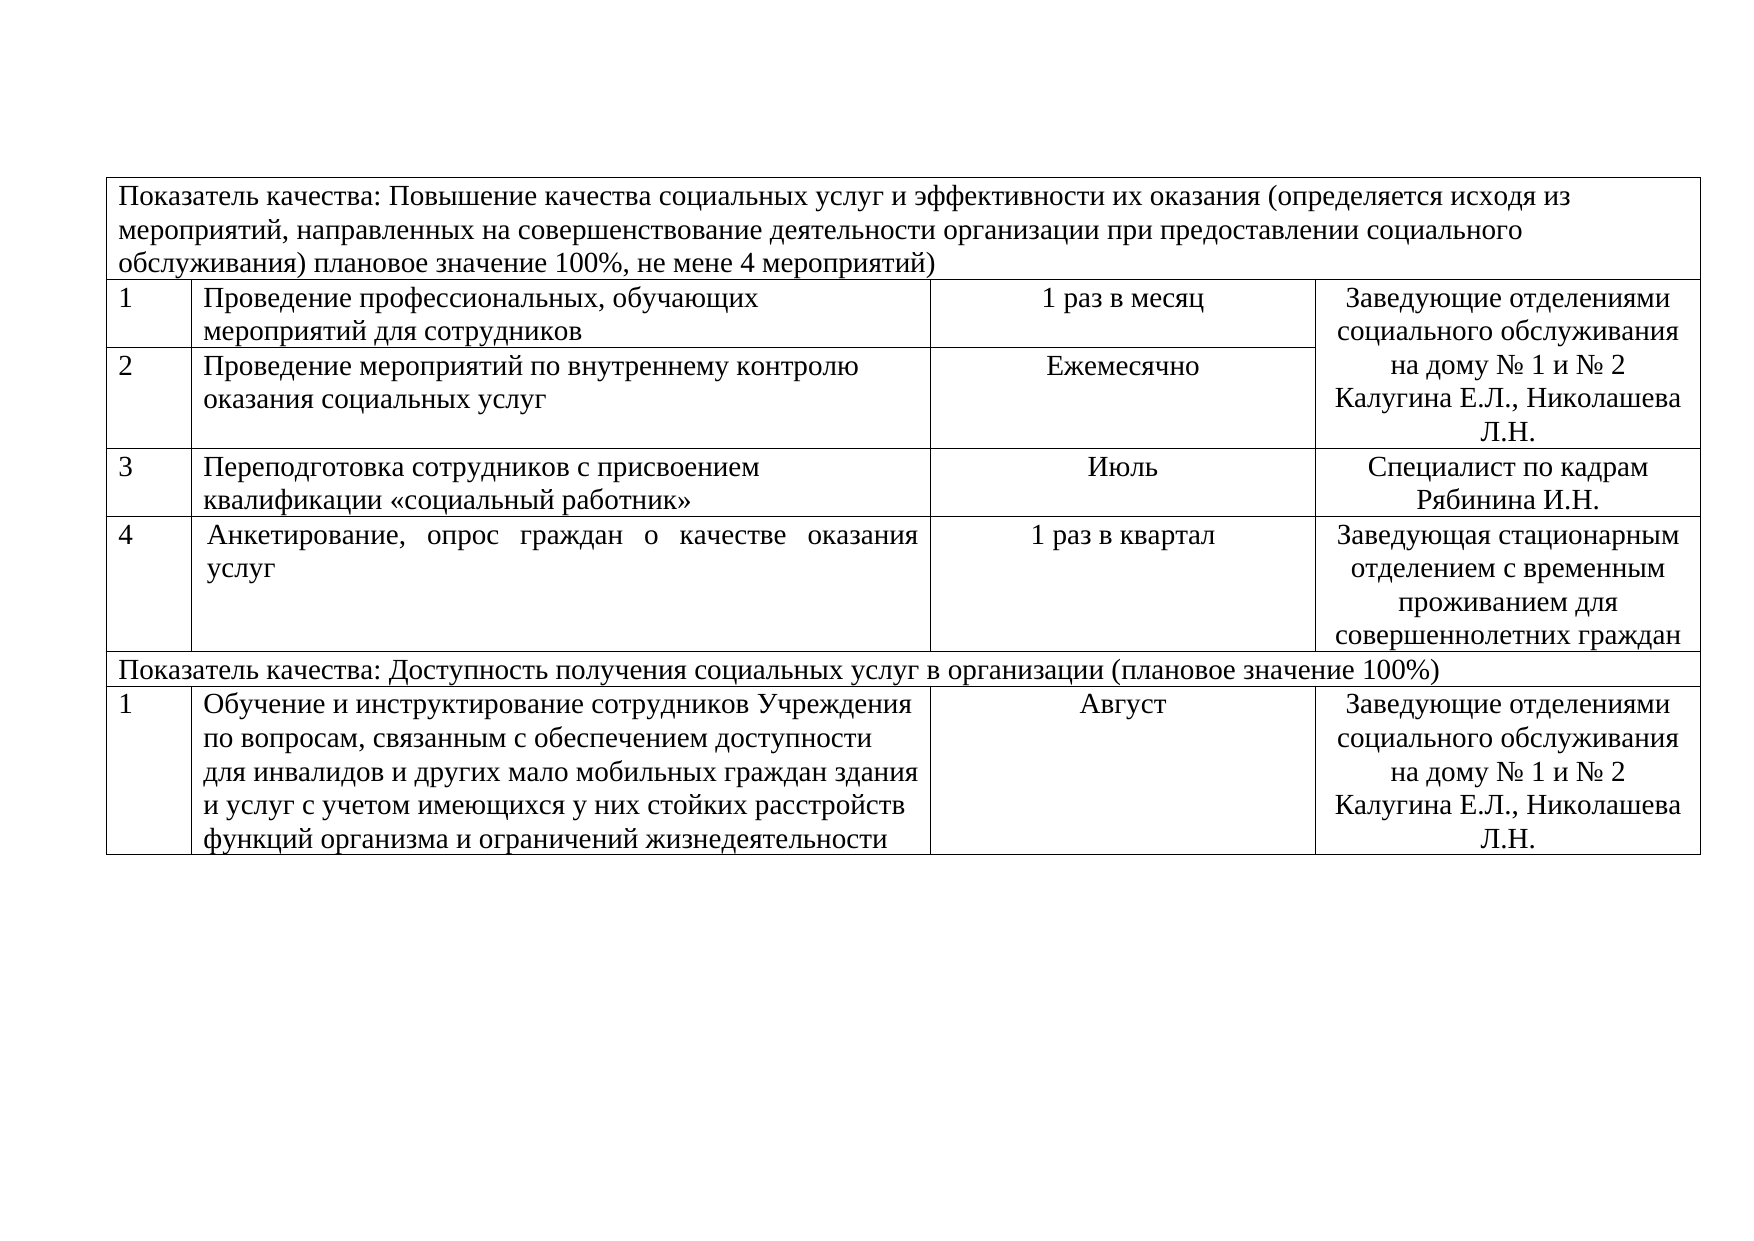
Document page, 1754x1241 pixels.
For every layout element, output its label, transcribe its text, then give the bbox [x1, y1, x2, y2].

table_cell Заведующая стационарным отделением с временным проживанием для совершеннолетних граждан [1316, 517, 1700, 651]
table_cell 2 [107, 348, 191, 448]
table_cell Проведение мероприятий по внутреннему контролю оказания социальных услуг [192, 348, 930, 448]
table_cell 4 [107, 517, 191, 651]
table_cell Проведение профессиональных, обучающих мероприятий для сотрудников [192, 280, 930, 347]
table_cell Обучение и инструктирование сотрудников Учреждения по вопросам, связанным с обеспечением доступности для инвалидов и других мало мобильных граждан здания и услуг с учетом имеющихся у них стойких расстройств функций организма и ограничений жизнедеятельности [192, 687, 930, 854]
table_cell Показатель качества: Повышение качества социальных услуг и эффективности их оказания (определяется исходя из мероприятий, направленных на совершенствование деятельности организации при предоставлении социального обслуживания) плановое значение 100%, не мене 4 мероприятий) [107, 178, 1700, 279]
table_cell 1 [107, 280, 191, 347]
table_cell 3 [107, 449, 191, 516]
table_cell Заведующие отделениями социального обслуживания на дому № 1 и № 2 Калугина Е.Л., Николашева Л.Н. [1316, 280, 1700, 448]
table_cell Специалист по кадрам Рябинина И.Н. [1316, 449, 1700, 516]
table_cell Показатель качества: Доступность получения социальных услуг в организации (плановое значение 100%) [107, 652, 1700, 686]
table_cell Анкетирование, опрос граждан о качестве оказания услуг [192, 517, 930, 651]
table_cell Июль [931, 449, 1315, 516]
table_cell 1 [107, 687, 191, 854]
table_cell 1 раз в месяц [931, 280, 1315, 347]
table_cell 1 раз в квартал [931, 517, 1315, 651]
table_cell Август [931, 687, 1315, 854]
table_cell Ежемесячно [931, 348, 1315, 448]
table_cell Переподготовка сотрудников с присвоением квалификации «социальный работник» [192, 449, 930, 516]
table_cell Заведующие отделениями социального обслуживания на дому № 1 и № 2 Калугина Е.Л., Николашева Л.Н. [1316, 687, 1700, 854]
